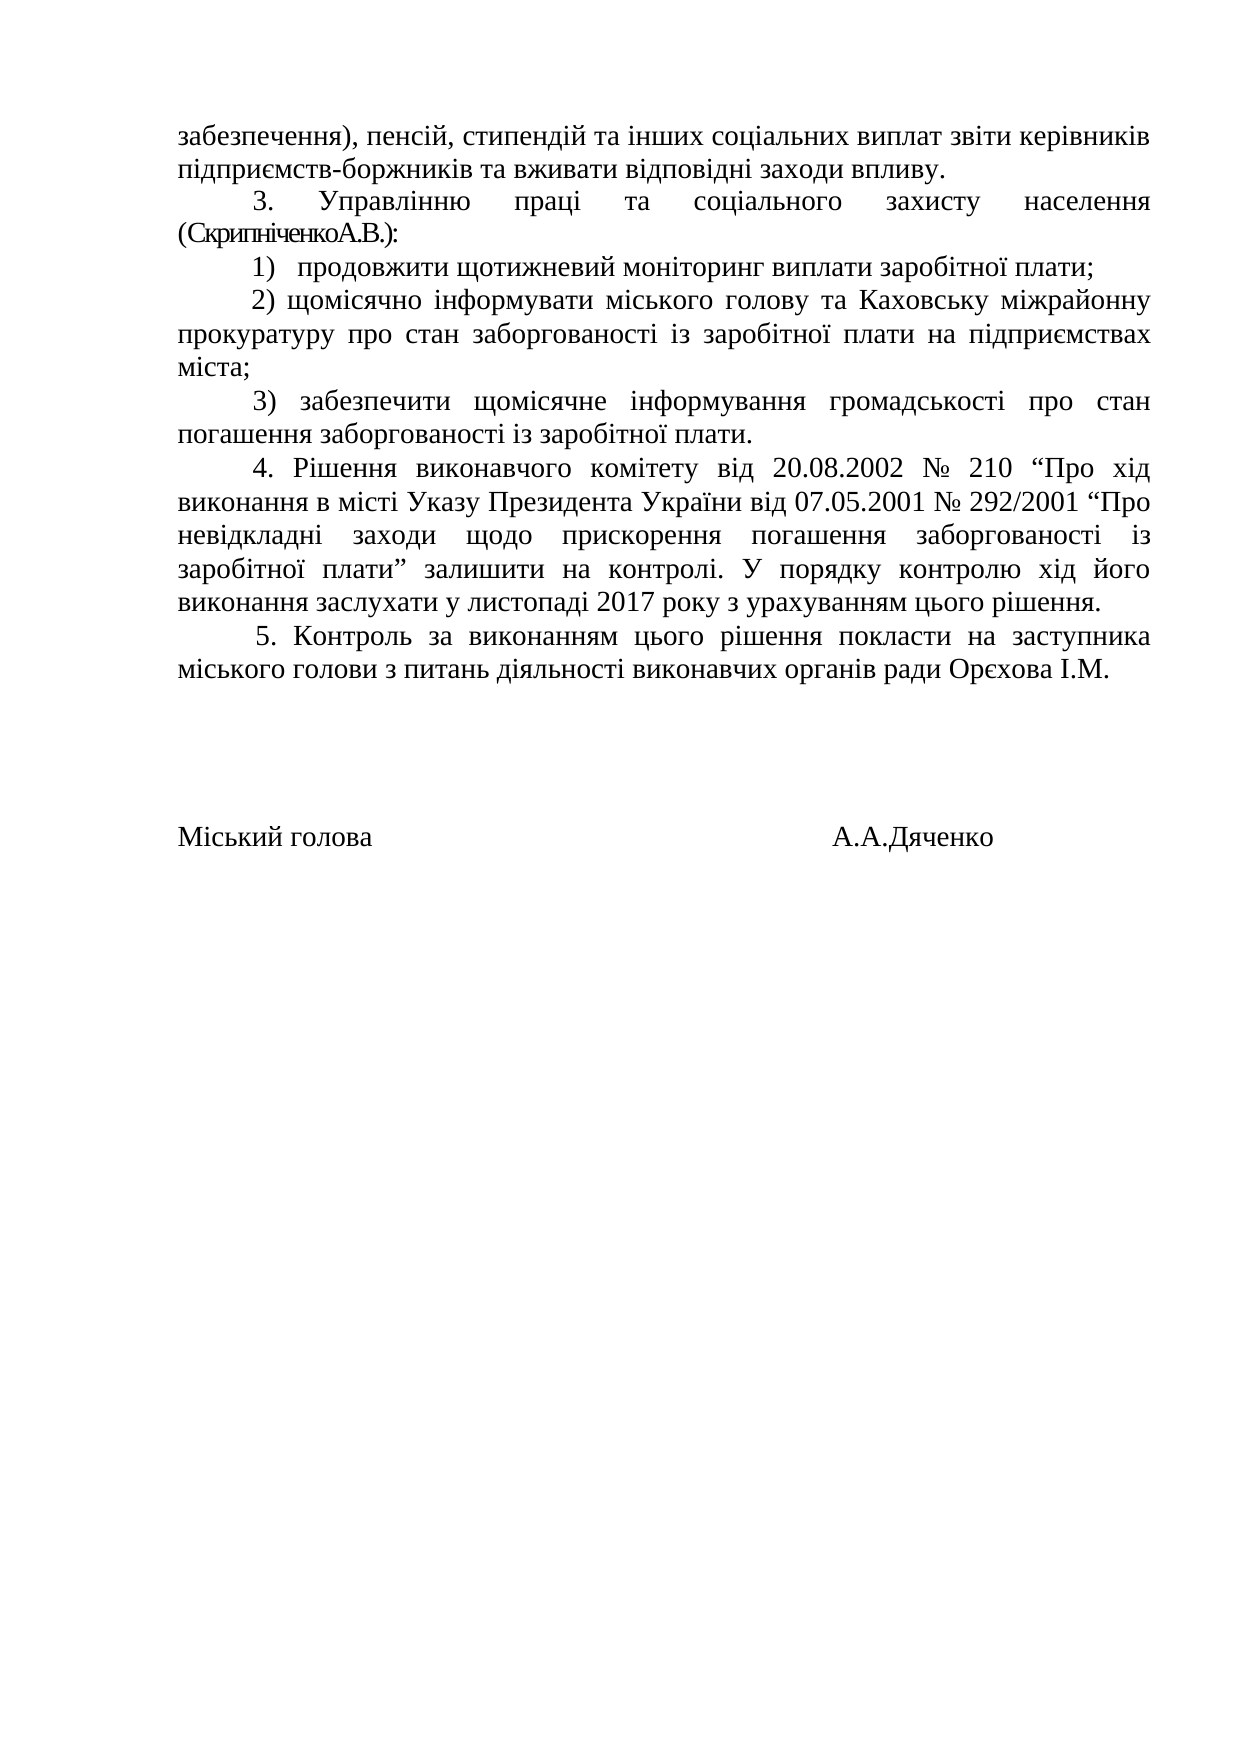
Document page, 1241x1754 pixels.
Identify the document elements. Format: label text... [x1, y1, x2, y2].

text Міський голова А.А.Дяченко [177, 819, 1152, 853]
text 4. Рішення виконавчого комітету від 20.08.2002 № 210 “Про хід виконання в місті Указу Президента України від 07.05.2001 № 292/2001 “Про невідкладні заходи щодо прискорення погашення заборгованості із заробітної плати” залишити на контролі. У порядку контролю хід його виконання заслухати у листопаді 2017 року з урахуванням цього рішення. [177, 450, 1152, 618]
text 1) продовжити щотижневий моніторинг виплати заробітної плати; [177, 249, 1152, 282]
text 3) забезпечити щомісячне інформування громадськості про стан погашення заборгованості із заробітної плати. [177, 383, 1152, 450]
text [177, 118, 1152, 185]
text 2) щомісячно інформувати міського голову та Каховську міжрайонну прокуратуру про стан заборгованості із заробітної плати на підприємствах міста; [177, 282, 1152, 383]
text 5. Контроль за виконанням цього рішення покласти на заступника міського голови з питань діяльності виконавчих органів ради Орєхова І.М. [177, 618, 1152, 685]
text 3. Управлінню праці та соціального захисту населення (СкрипніченкоА.В.): [177, 185, 1152, 249]
